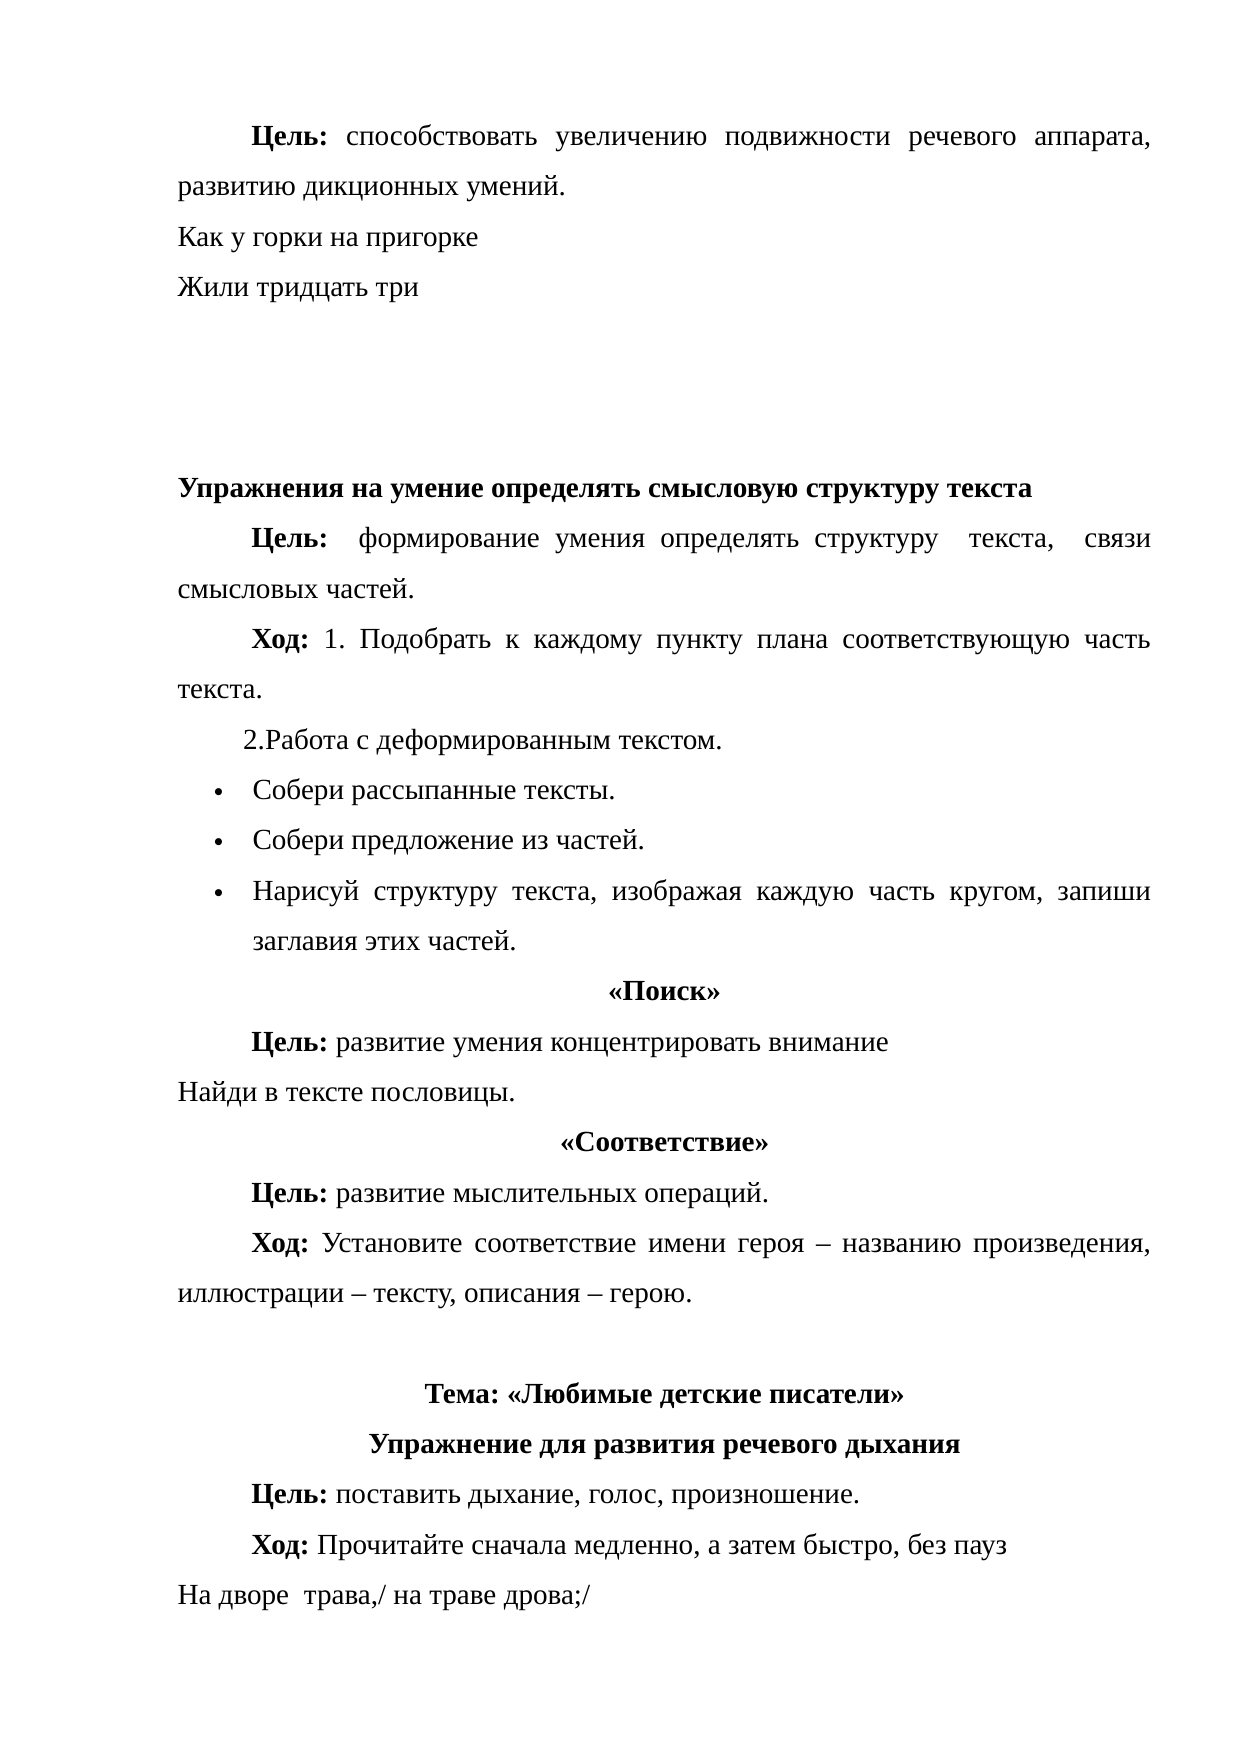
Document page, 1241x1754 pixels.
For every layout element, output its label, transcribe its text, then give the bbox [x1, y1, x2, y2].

list «Поиск» [177, 973, 1152, 1007]
list Собери рассыпанные тексты. [215, 772, 1152, 806]
text На дворе трава,/ на траве дрова;/ [177, 1577, 1152, 1611]
text 2.Работа с деформированным текстом. [177, 722, 1152, 755]
list Цель: развитие мыслительных операций. [177, 1175, 1152, 1208]
list Найди в тексте пословицы. [177, 1074, 1152, 1108]
text Как у горки на пригорке [177, 219, 1152, 252]
text Упражнение для развития речевого дыхания [177, 1426, 1152, 1460]
text Цель: способствовать увеличению подвижности речевого аппарата, развитию дикционных умений. [177, 118, 1152, 202]
text Цель: поставить дыхание, голос, произношение. [177, 1477, 1152, 1510]
text Жили тридцать три [177, 269, 1152, 303]
text Ход: 1. Подобрать к каждому пункту плана соответствующую часть текста. [177, 621, 1152, 705]
list Тема: «Любимые детские писатели» [177, 1376, 1152, 1409]
list Упражнения на умение определять смысловую структуру текста [177, 470, 1152, 504]
list Нарисуй структуру текста, изображая каждую часть кругом, запиши заглавия этих частей. [215, 873, 1152, 957]
list Ход: Установите соответствие имени героя – названию произведения, иллюстрации – тексту, описания – герою. [177, 1225, 1152, 1309]
list Собери предложение из частей. [215, 822, 1152, 856]
list Цель: развитие умения концентрировать внимание [177, 1024, 1152, 1057]
list «Соответствие» [177, 1124, 1152, 1158]
text Ход: Прочитайте сначала медленно, а затем быстро, без пауз [177, 1527, 1152, 1560]
text Цель: формирование умения определять структуру текста, связи смысловых частей. [177, 521, 1152, 604]
